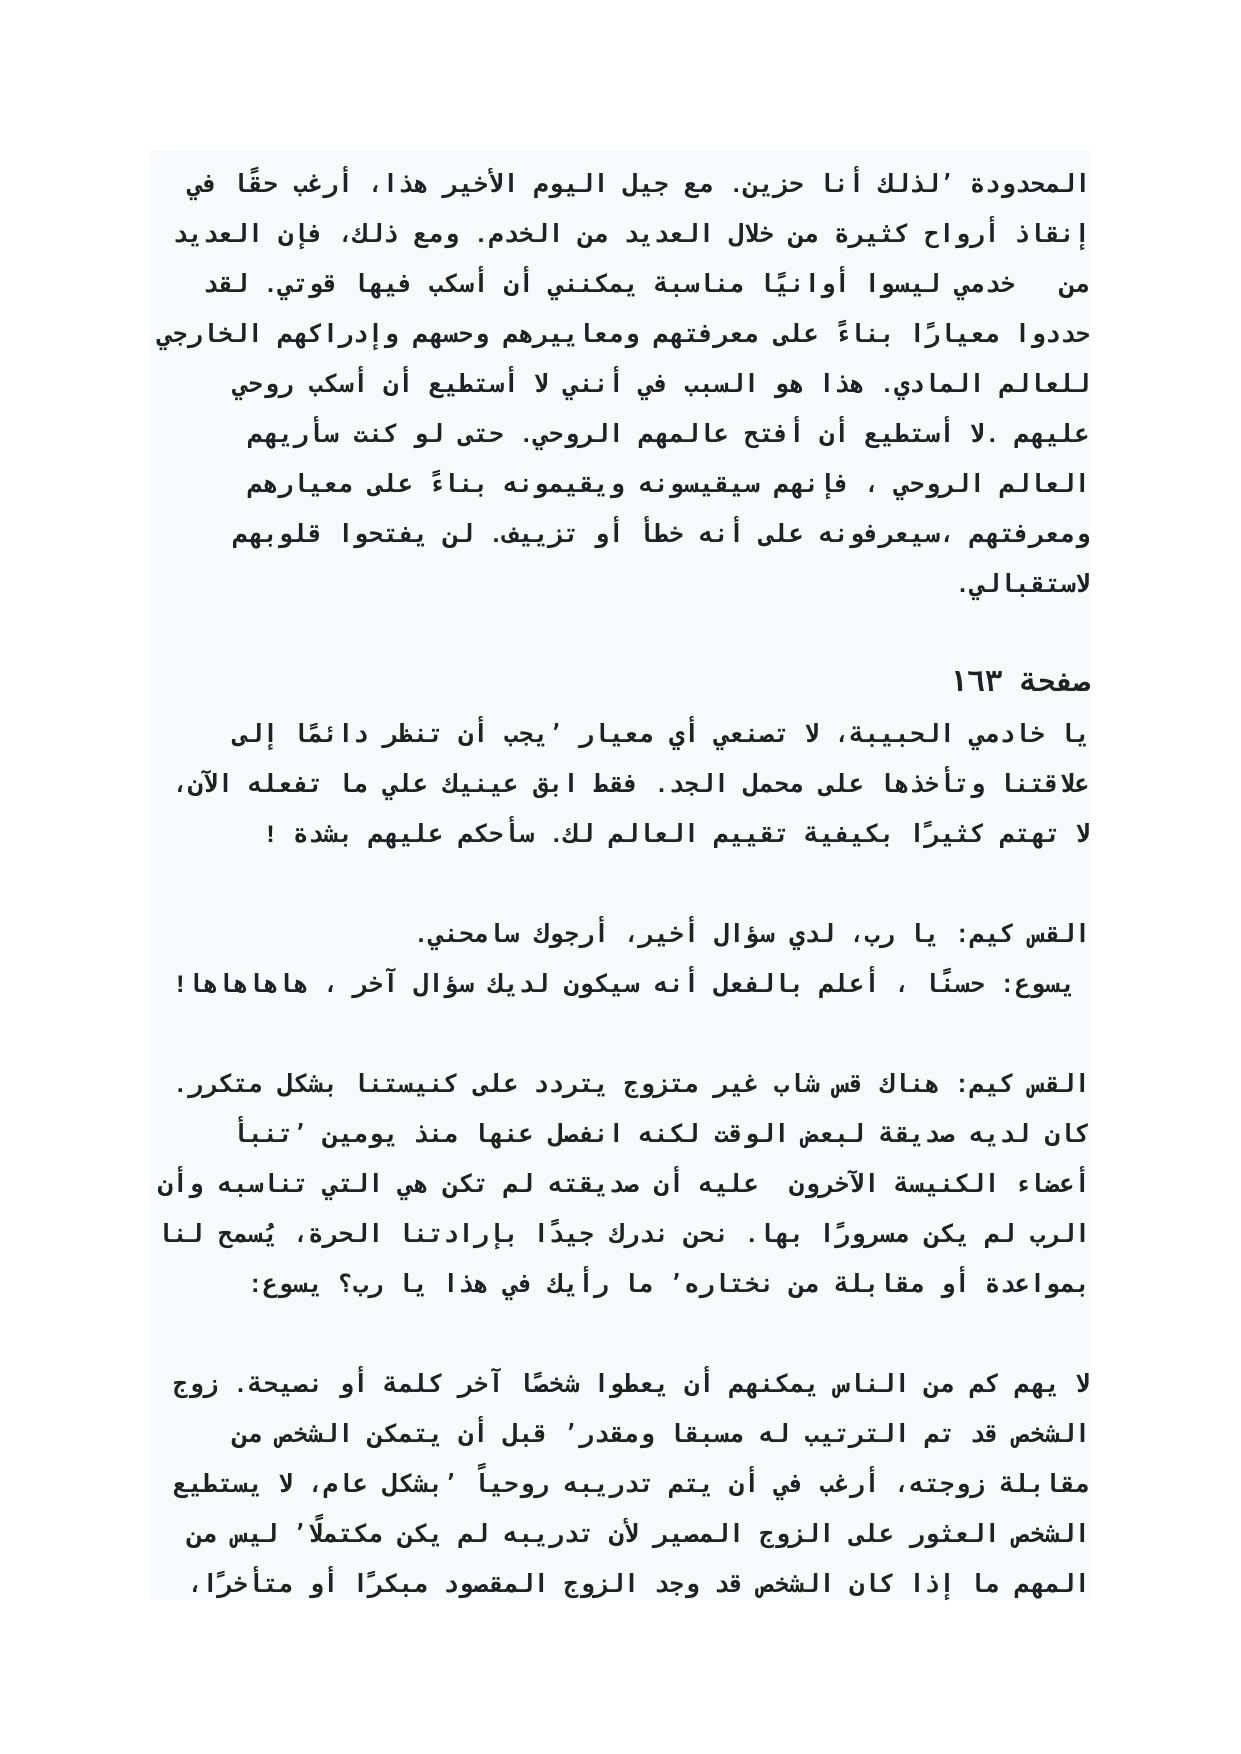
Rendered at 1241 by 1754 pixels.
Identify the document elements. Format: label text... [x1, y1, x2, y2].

text يسوع: حسنًا ، أعلم بالفعل أنه سيكون لديك سؤال آخر ، هاهاهاها! [150, 950, 1090, 1000]
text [150, 150, 1090, 600]
text صفحة ١٦٣ [150, 650, 1090, 700]
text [150, 1350, 1090, 1600]
text القس كيم: يا رب، لدي سؤال أخير، أرجوك سامحني. [150, 900, 1090, 950]
text القس كيم: هناك قس شاب غير متزوج يتردد على كنيستنا بشكل متكرر. كان لديه صديقة لبعض الوقت لكنه انفصل عنها منذ يومين ٬تنبأ أعضاء الكنيسة الآخرون عليه أن صديقته لم تكن هي التي تناسبه وأن الرب لم يكن مسرورًا بها. نحن ندرك جيدًا بإرادتنا الحرة، يُسمح لنا بمواعدة أو مقابلة من نختاره٬ ما رأيك في هذا يا رب؟ يسوع: [150, 1050, 1090, 1300]
text يا خادمي الحبيبة، لا تصنعي أي معيار ٬يجب أن تنظر دائمًا إلى علاقتنا وتأخذها على محمل الجد. فقط ابق عينيك علي ما تفعله الآن، لا تهتم كثيرًا بكيفية تقييم العالم لك. سأحكم عليهم بشدة ! [150, 700, 1090, 850]
